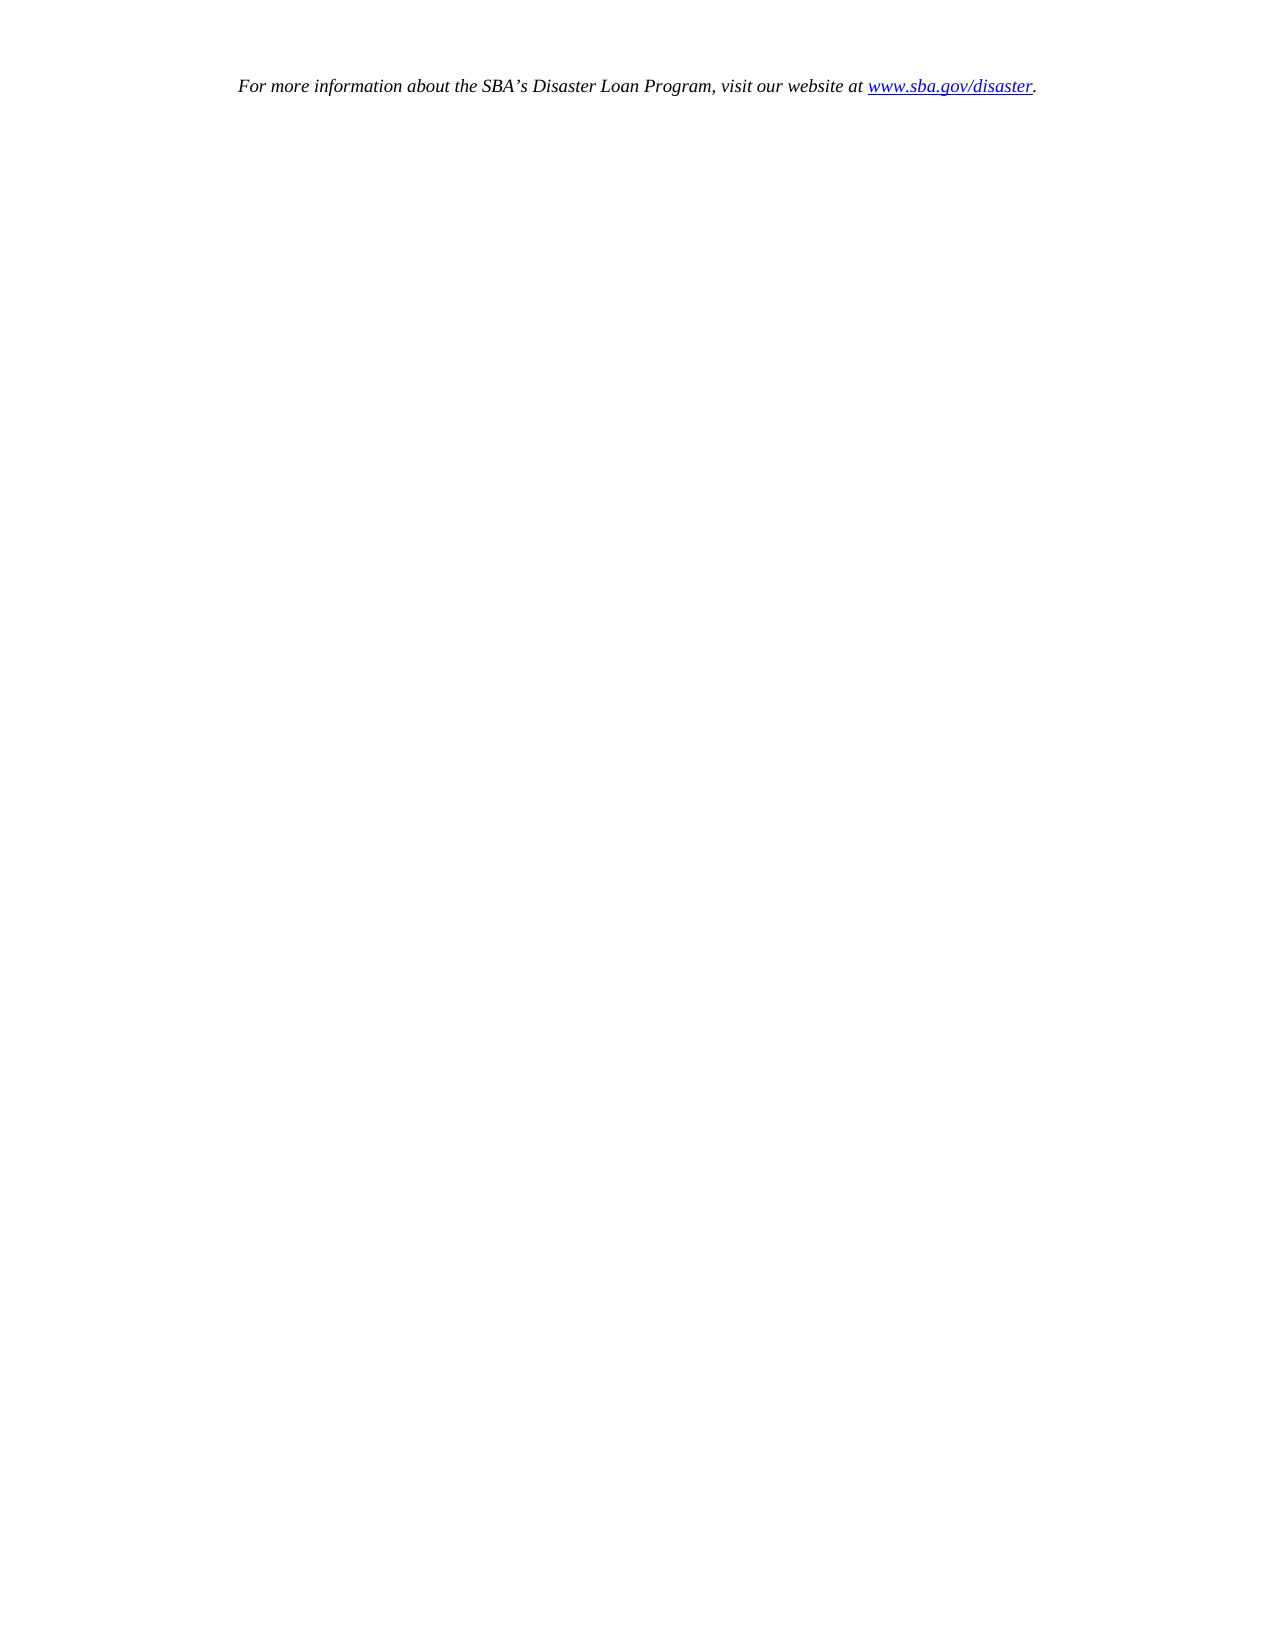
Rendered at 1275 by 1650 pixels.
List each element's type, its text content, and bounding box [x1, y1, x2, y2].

text For more information about the SBA’s Disaster Loan Program, visit our website at www.sba.gov/disaster. [150, 75, 1125, 97]
